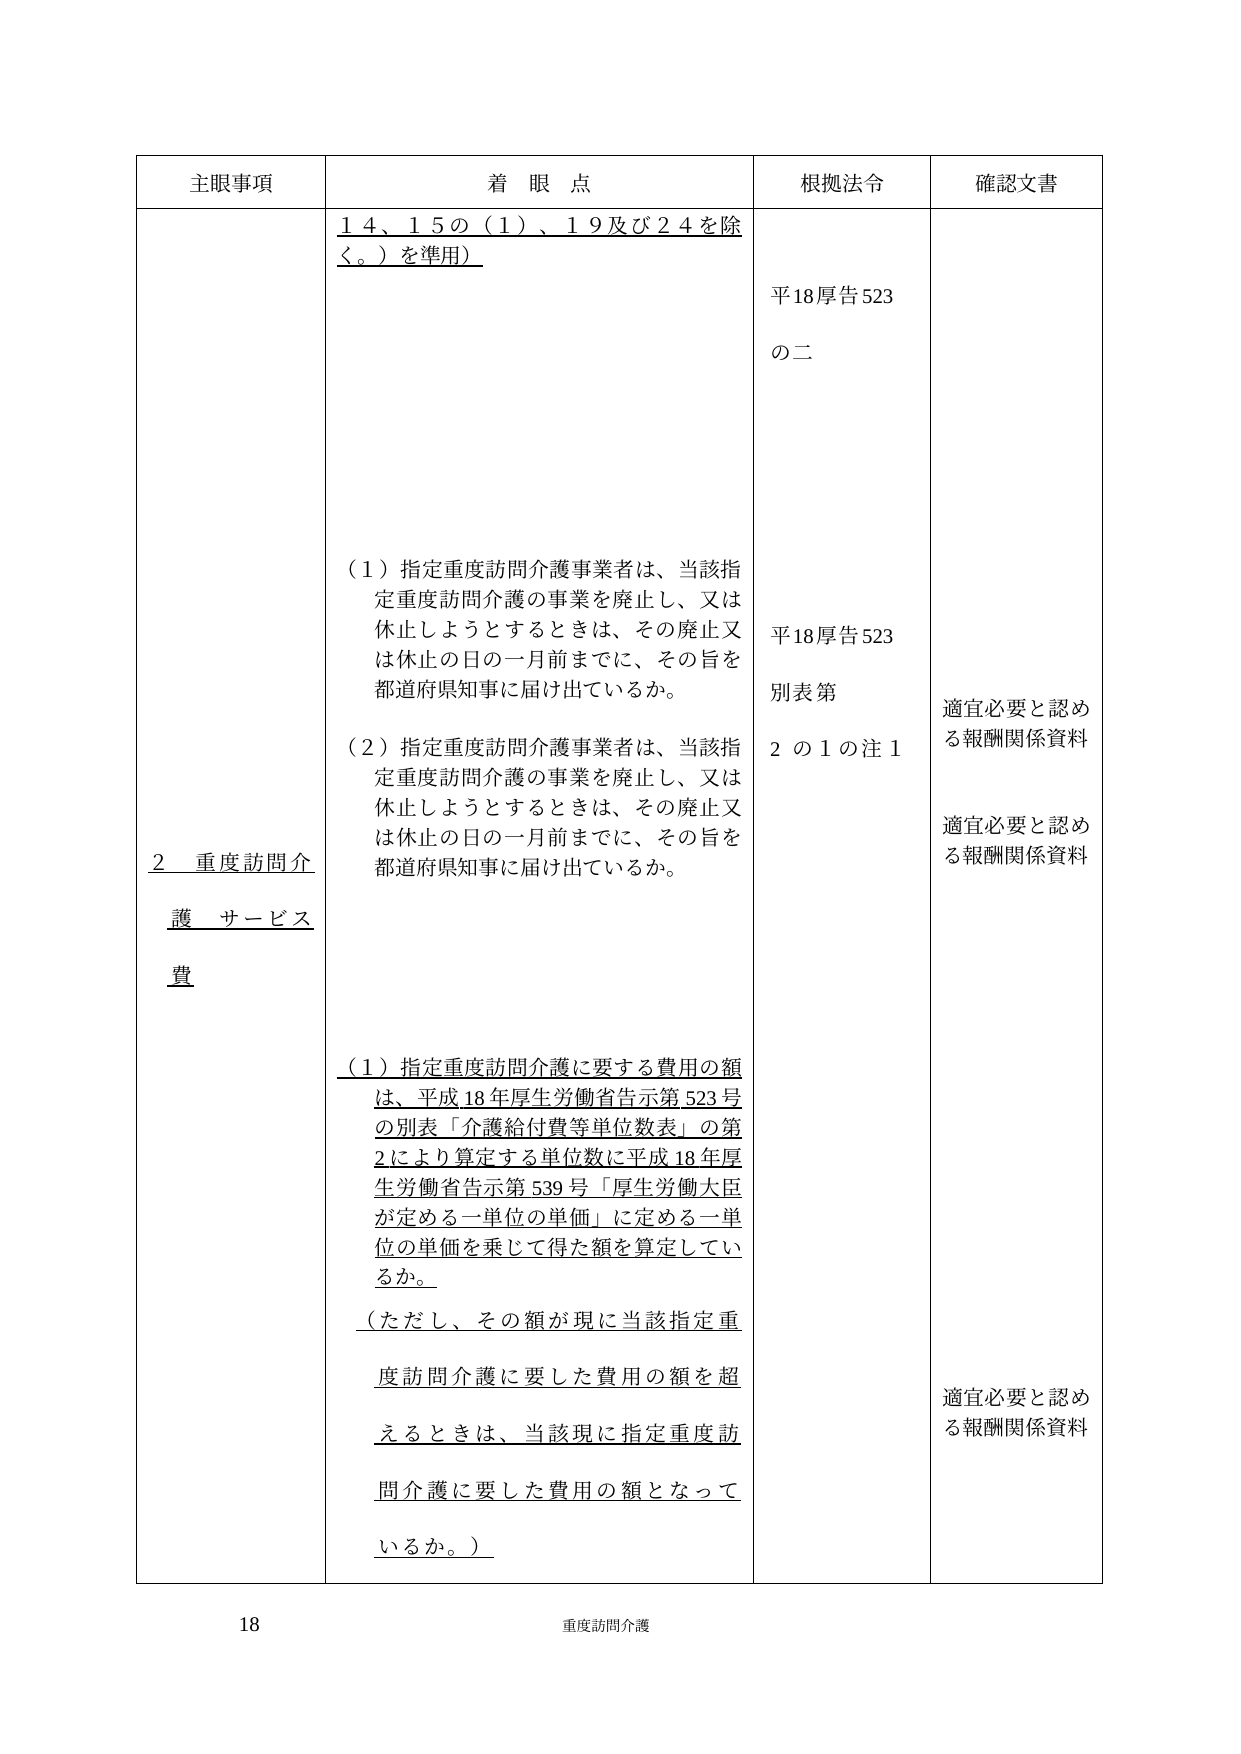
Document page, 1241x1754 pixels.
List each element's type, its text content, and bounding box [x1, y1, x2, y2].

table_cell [754, 209, 930, 1583]
table_header 根拠法令 [754, 156, 930, 208]
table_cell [931, 209, 1102, 1583]
table_header 着 眼 点 [326, 156, 753, 208]
table_header 主眼事項 [137, 156, 325, 208]
table_header 確認文書 [931, 156, 1102, 208]
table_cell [137, 209, 325, 1583]
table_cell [326, 209, 753, 1583]
